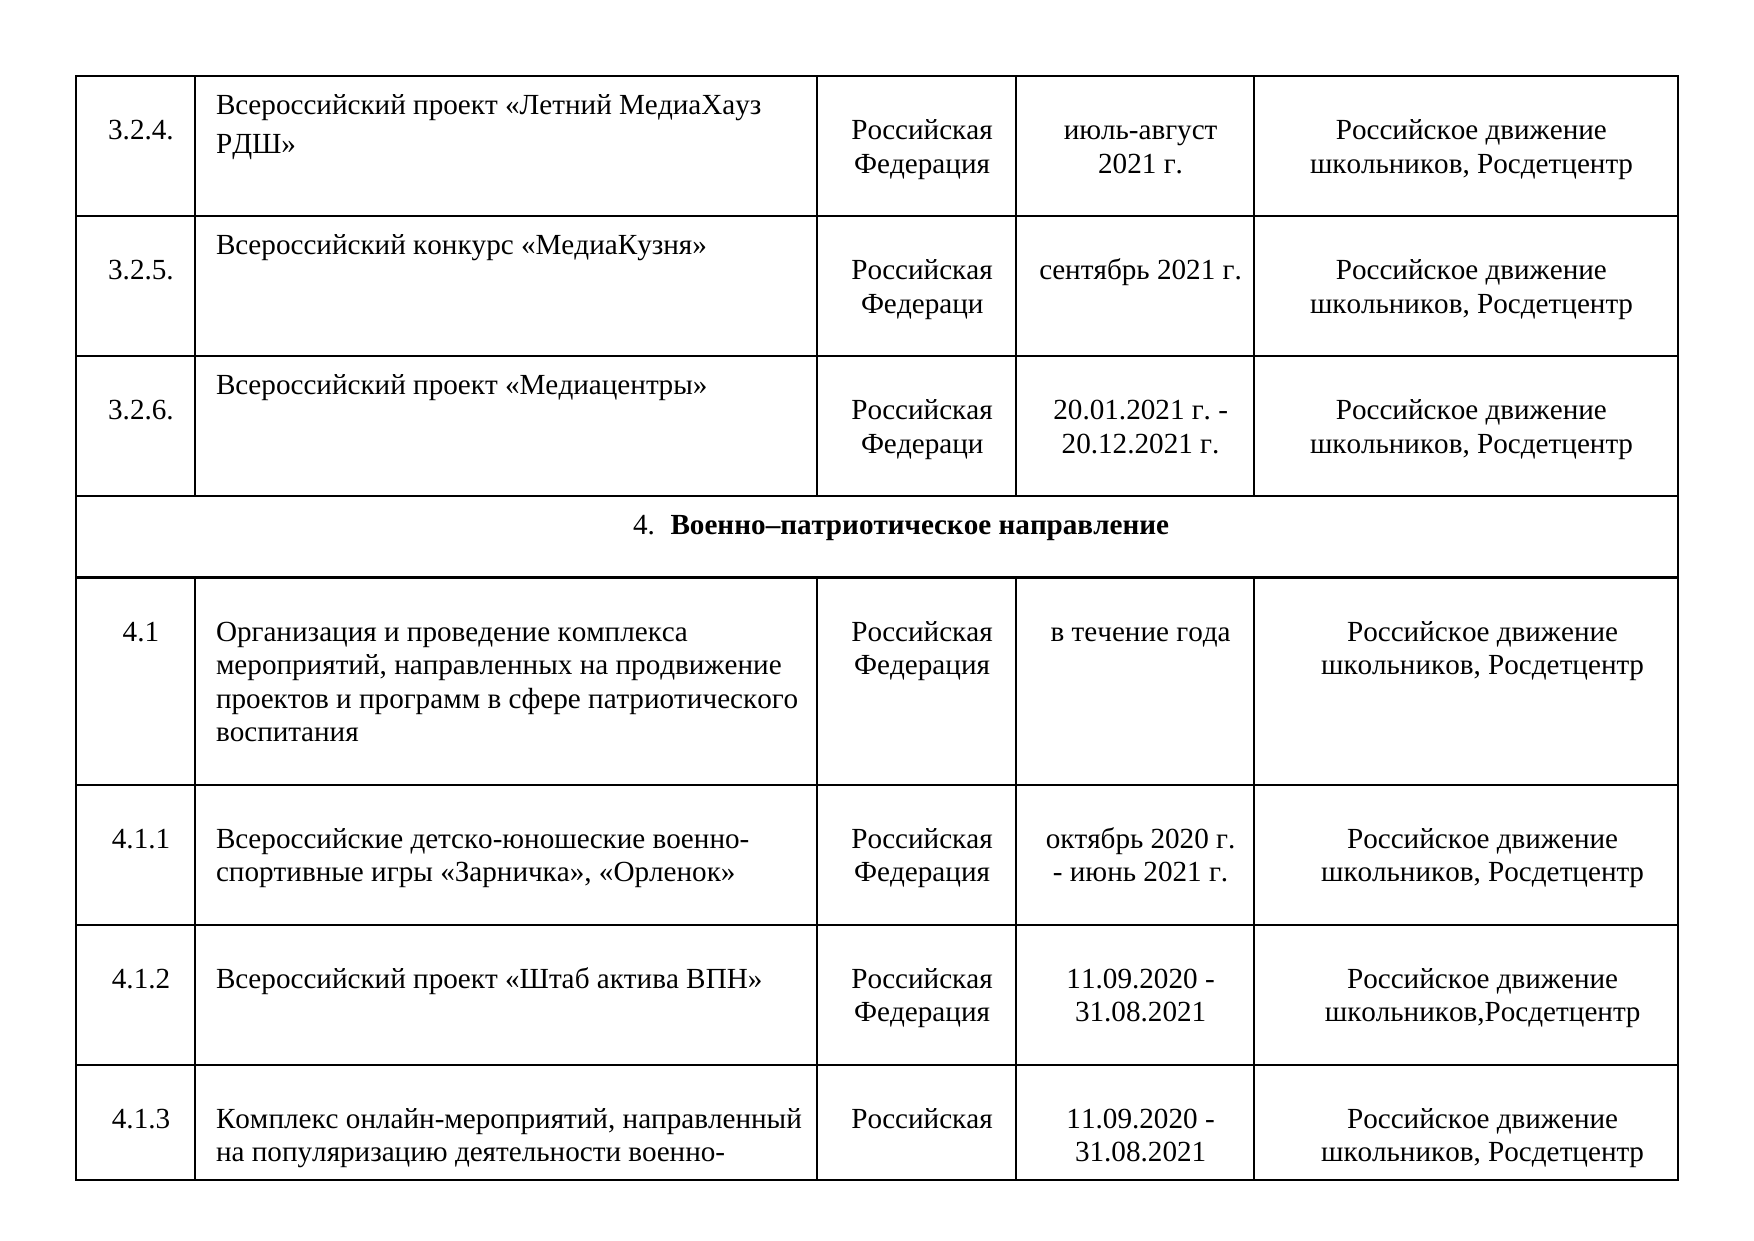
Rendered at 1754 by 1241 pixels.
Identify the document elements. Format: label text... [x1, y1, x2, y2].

table_cell Российская Федерация [818, 786, 1015, 923]
table_cell Военно–патриотическое направление [77, 497, 1677, 576]
table_cell Всероссийский проект «Летний МедиаХауз РДШ» [196, 77, 816, 215]
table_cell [196, 1066, 816, 1178]
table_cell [818, 1066, 1015, 1178]
table_cell 4.1.2 [77, 926, 194, 1063]
table_cell Всероссийский проект «Штаб актива ВПН» [196, 926, 816, 1063]
table_cell Всероссийский конкурс «МедиаКузня» [196, 217, 816, 355]
table_cell июль-август 2021 г. [1017, 77, 1253, 215]
table_cell Всероссийские детско-юношеские военно-спортивные игры «Зарничка», «Орленок» [196, 786, 816, 923]
table_cell Российское движение школьников, Росдетцентр [1255, 579, 1677, 783]
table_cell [1255, 217, 1677, 355]
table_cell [1017, 1066, 1253, 1178]
table_cell Российское движение школьников, Росдетцентр [1255, 357, 1677, 495]
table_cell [818, 77, 1015, 215]
table_cell 4.1 [77, 579, 194, 783]
table_cell 20.01.2021 г. - 20.12.2021 г. [1017, 357, 1253, 495]
table_cell 3.2.4. [77, 77, 194, 215]
table_cell 4.1.1 [77, 786, 194, 923]
table_cell Российская Федераци [818, 217, 1015, 355]
table_cell 4.1.3 [77, 1066, 194, 1178]
table_cell сентябрь 2021 г. [1017, 217, 1253, 355]
table_cell 3.2.5. [77, 217, 194, 355]
table_cell в течение года [1017, 579, 1253, 783]
table_cell 3.2.6. [77, 357, 194, 495]
table_cell 11.09.2020 - 31.08.2021 [1017, 926, 1253, 1063]
table_cell Российская Федерация [818, 579, 1015, 783]
table_cell Всероссийский проект «Медиацентры» [196, 357, 816, 495]
table_cell Российское движение школьников,Росдетцентр [1255, 926, 1677, 1063]
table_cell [1255, 1066, 1677, 1178]
table_cell Российская Федераци [818, 357, 1015, 495]
table_cell октябрь 2020 г. - июнь 2021 г. [1017, 786, 1253, 923]
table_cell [1255, 77, 1677, 215]
table_cell Организация и проведение комплекса мероприятий, направленных на продвижение проектов и программ в сфере патриотического воспитания [196, 579, 816, 783]
table_cell Российская Федерация [818, 926, 1015, 1063]
table_cell Российское движение школьников, Росдетцентр [1255, 786, 1677, 923]
